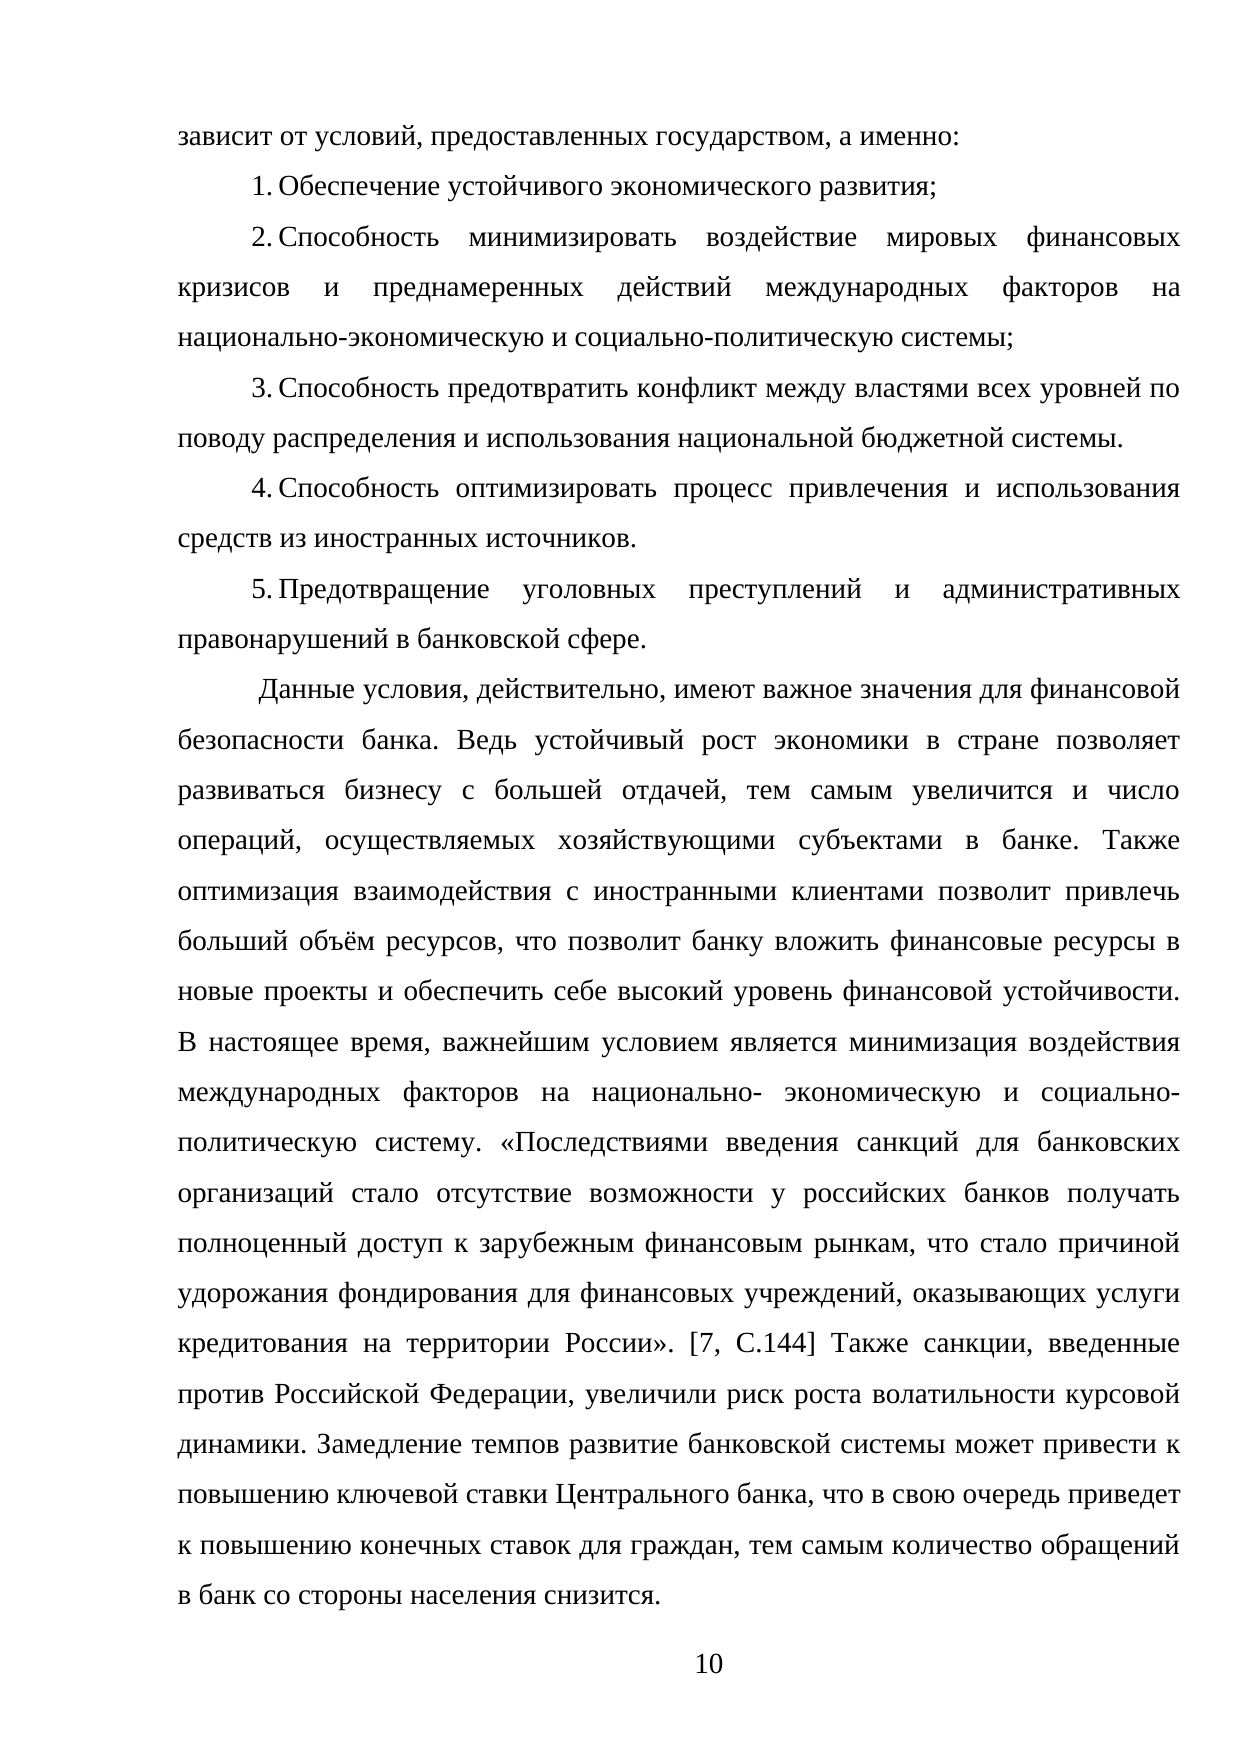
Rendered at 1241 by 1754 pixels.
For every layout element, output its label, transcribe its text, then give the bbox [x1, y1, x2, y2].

list Способность оптимизировать процесс привлечения и использования средств из иностранных источников. [177, 470, 1181, 554]
text Данные условия, действительно, имеют важное значения для финансовой безопасности банка. Ведь устойчивый рост экономики в стране позволяет развиваться бизнесу с большей отдачей, тем самым увеличится и число операций, осуществляемых хозяйствующими субъектами в банке. Также оптимизация взаимодействия с иностранными клиентами позволит привлечь больший объём ресурсов, что позволит банку вложить финансовые ресурсы в новые проекты и обеспечить себе высокий уровень финансовой устойчивости. В настоящее время, важнейшим условием является минимизация воздействия международных факторов на национально- экономическую и социально- политическую систему. «Последствиями введения санкций для банковских организаций стало отсутствие возможности у российских банков получать полноценный доступ к зарубежным финансовым рынкам, что стало причиной удорожания фондирования для финансовых учреждений, оказывающих услуги кредитования на территории России». [7, С.144] Также санкции, введенные против Российской Федерации, увеличили риск роста волатильности курсовой динамики. Замедление темпов развитие банковской системы может привести к повышению ключевой ставки Центрального банка, что в свою очередь приведет к повышению конечных ставок для граждан, тем самым количество обращений в банк со стороны населения снизится. [177, 672, 1181, 1611]
list Предотвращение уголовных преступлений и административных правонарушений в банковской сфере. [177, 571, 1181, 655]
list Способность предотвратить конфликт между властями всех уровней по поводу распределения и использования национальной бюджетной системы. [177, 370, 1181, 453]
list Способность минимизировать воздействие мировых финансовых кризисов и преднамеренных действий международных факторов на национально-экономическую и социально-политическую системы; [177, 219, 1181, 353]
list Обеспечение устойчивого экономического развития; [177, 168, 1181, 202]
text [177, 118, 1181, 152]
